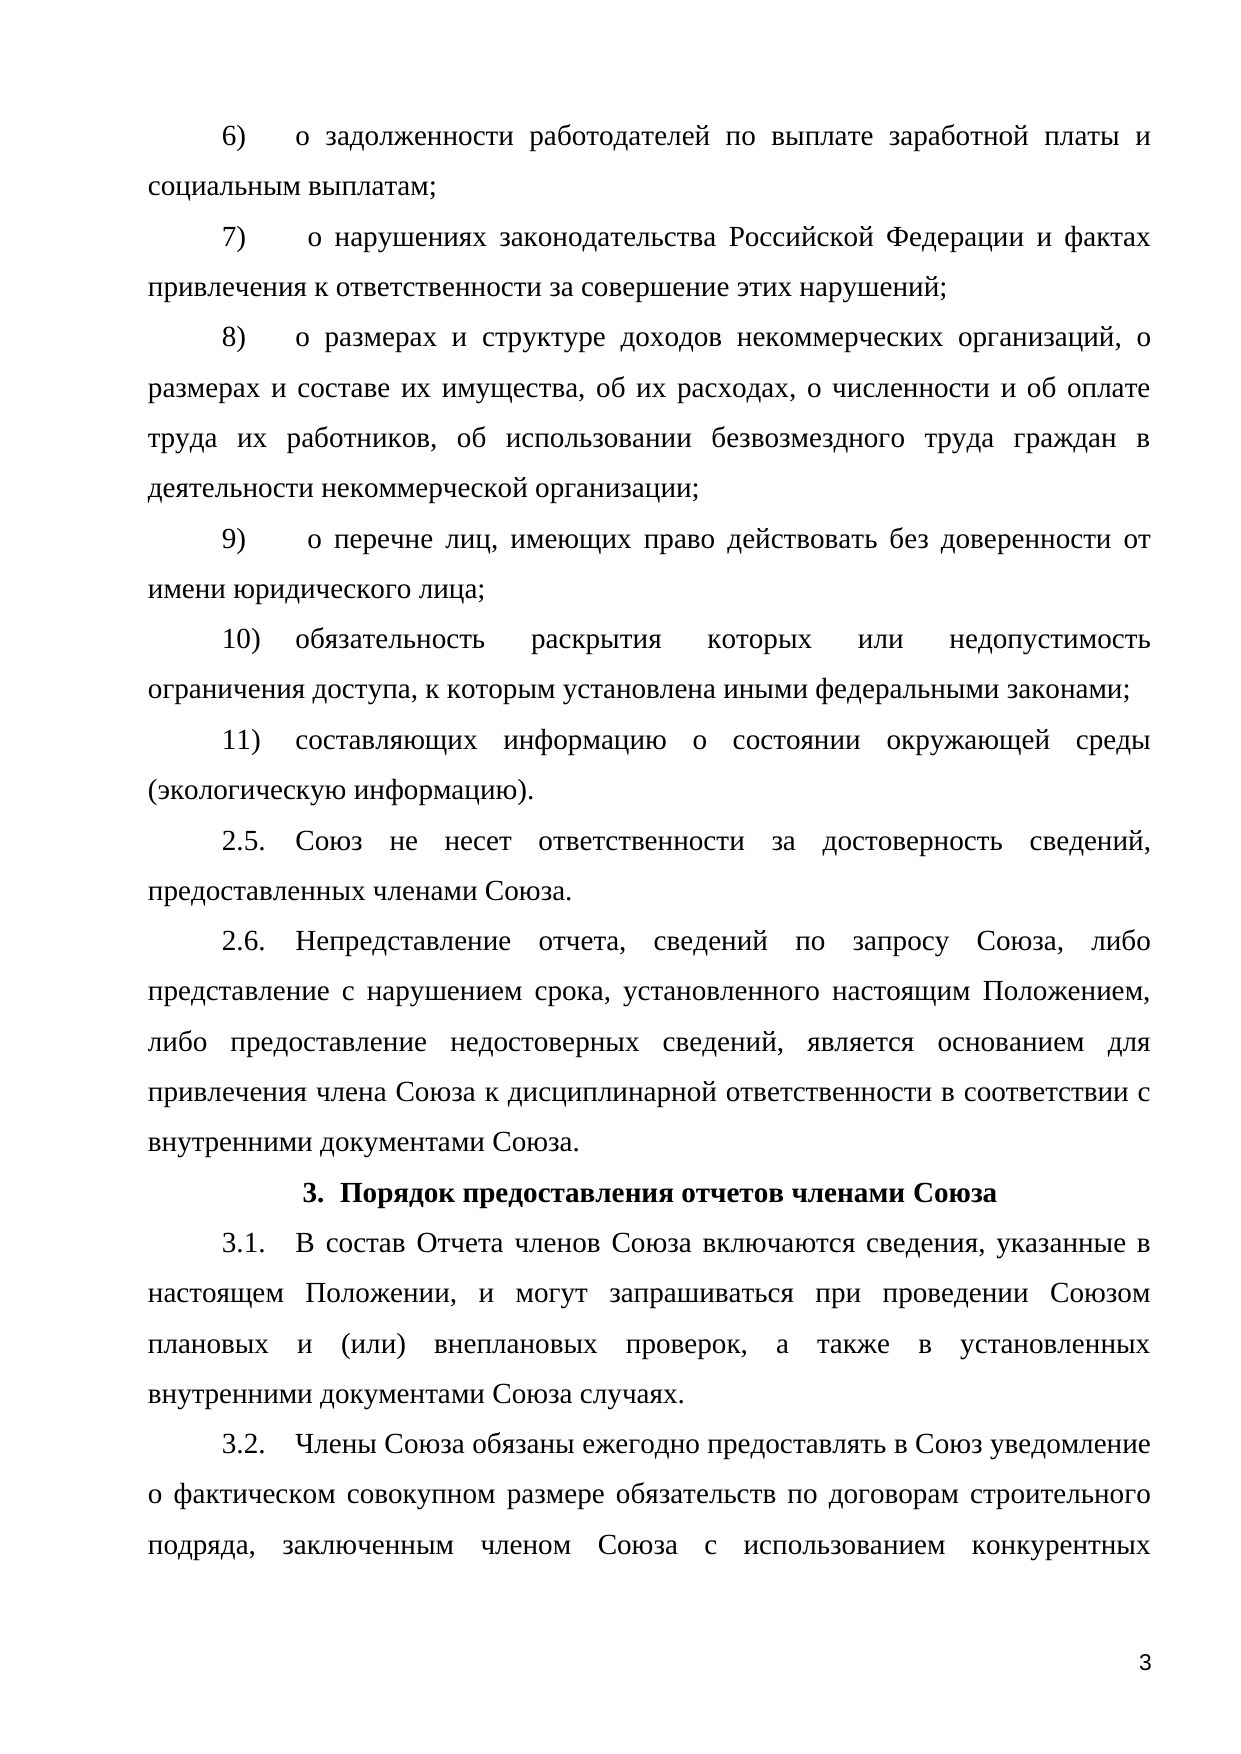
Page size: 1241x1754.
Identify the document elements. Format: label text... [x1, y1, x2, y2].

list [148, 1426, 1152, 1561]
list В состав Отчета членов Союза включаются сведения, указанные в настоящем Положении, и могут запрашиваться при проведении Союзом плановых и (или) внеплановых проверок, а также в установленных внутренними документами Союза случаях. [148, 1225, 1152, 1409]
list о размерах и структуре доходов некоммерческих организаций, о размерах и составе их имущества, об их расходах, о численности и об оплате труда их работников, об использовании безвозмездного труда граждан в деятельности некоммерческой организации; [148, 319, 1152, 504]
list о нарушениях законодательства Российской Федерации и фактах привлечения к ответственности за совершение этих нарушений; [148, 219, 1152, 303]
list Союз не несет ответственности за достоверность сведений, предоставленных членами Союза. [148, 823, 1152, 906]
list о задолженности работодателей по выплате заработной платы и социальным выплатам; [148, 118, 1152, 202]
list о перечне лиц, имеющих право действовать без доверенности от имени юридического лица; [148, 521, 1152, 604]
list Непредставление отчета, сведений по запросу Союза, либо представление с нарушением срока, установленного настоящим Положением, либо предоставление недостоверных сведений, является основанием для привлечения члена Союза к дисциплинарной ответственности в соответствии с внутренними документами Союза. [148, 923, 1152, 1158]
list Порядок предоставления отчетов членами Союза [148, 1175, 1152, 1208]
list составляющих информацию о состоянии окружающей среды (экологическую информацию). [148, 722, 1152, 806]
list обязательность раскрытия которых или недопустимость ограничения доступа, к которым установлена иными федеральными законами; [148, 621, 1152, 705]
